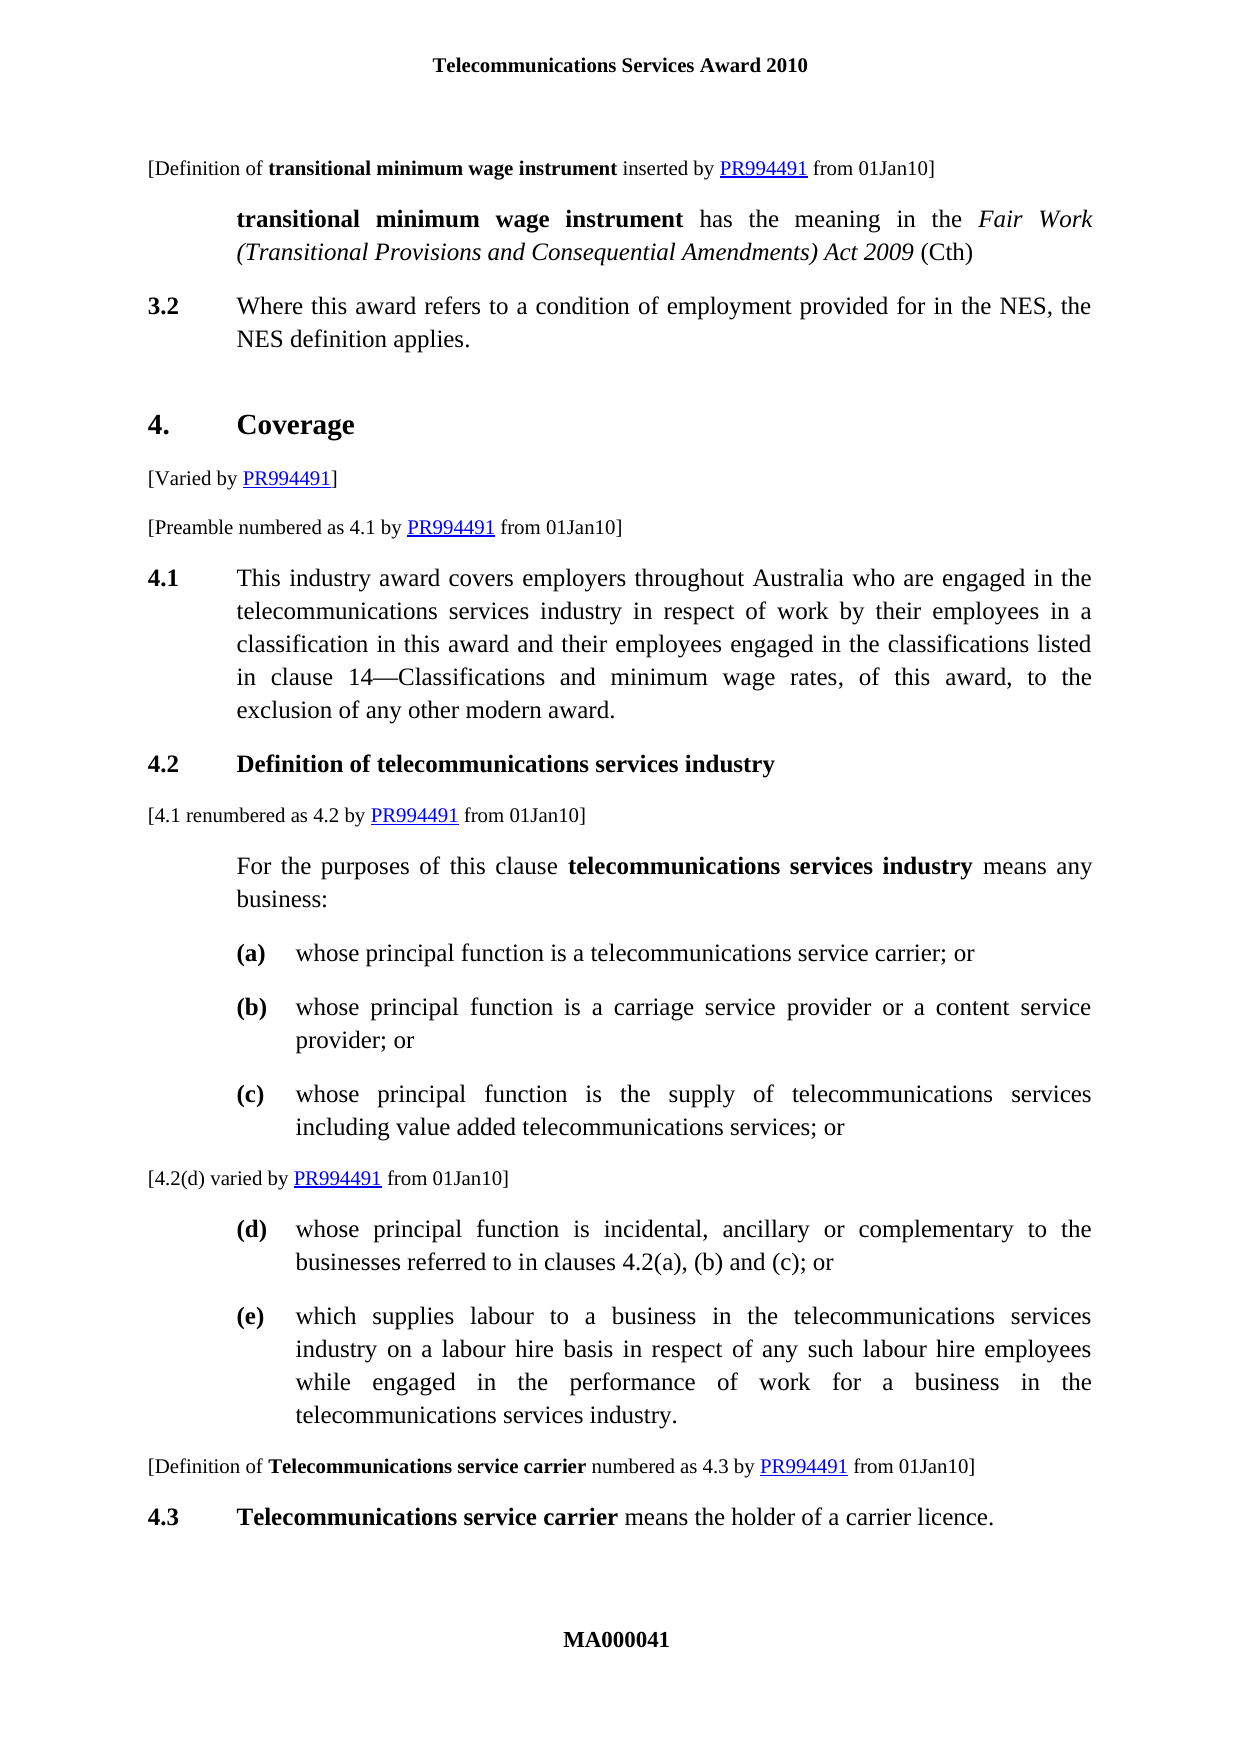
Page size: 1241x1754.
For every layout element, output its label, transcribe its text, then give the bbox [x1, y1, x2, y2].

text Definition of telecommunications services industry [148, 749, 1092, 778]
text Where this award refers to a condition of employment provided for in the NES, the NES definition applies. [148, 291, 1092, 352]
text which supplies labour to a business in the telecommunications services industry on a labour hire basis in respect of any such labour hire employees while engaged in the performance of work for a business in the telecommunications services industry. [236, 1301, 1092, 1429]
text [Definition of transitional minimum wage instrument inserted by PR994491 from 01Jan10] [148, 155, 1092, 179]
text For the purposes of this clause telecommunications services industry means any business: [236, 851, 1092, 913]
text whose principal function is incidental, ancillary or complementary to the businesses referred to in clauses 4.2(a), (b) and (c); or [236, 1214, 1092, 1276]
text This industry award covers employers throughout Australia who are engaged in the telecommunications services industry in respect of work by their employees in a classification in this award and their employees engaged in the classifications listed in clause 14—Classifications and minimum wage rates, of this award, to the exclusion of any other modern award. [148, 563, 1092, 724]
text [Preamble numbered as 4.1 by PR994491 from 01Jan10] [148, 514, 1092, 539]
text [4.2(d) varied by PR994491 from 01Jan10] [148, 1166, 1092, 1190]
text Coverage [148, 407, 1092, 440]
text whose principal function is the supply of telecommunications services including value added telecommunications services; or [236, 1079, 1092, 1141]
text transitional minimum wage instrument has the meaning in the Fair Work (Transitional Provisions and Consequential Amendments) Act 2009 (Cth) [236, 204, 1092, 266]
text whose principal function is a telecommunications service carrier; or [236, 938, 1092, 967]
text Telecommunications service carrier means the holder of a carrier licence. [148, 1502, 1092, 1531]
text [Definition of Telecommunications service carrier numbered as 4.3 by PR994491 from 01Jan10] [148, 1454, 1092, 1478]
text [Varied by PR994491] [148, 466, 1092, 490]
text whose principal function is a carriage service provider or a content service provider; or [236, 992, 1092, 1054]
text [4.1 renumbered as 4.2 by PR994491 from 01Jan10] [148, 803, 1092, 827]
